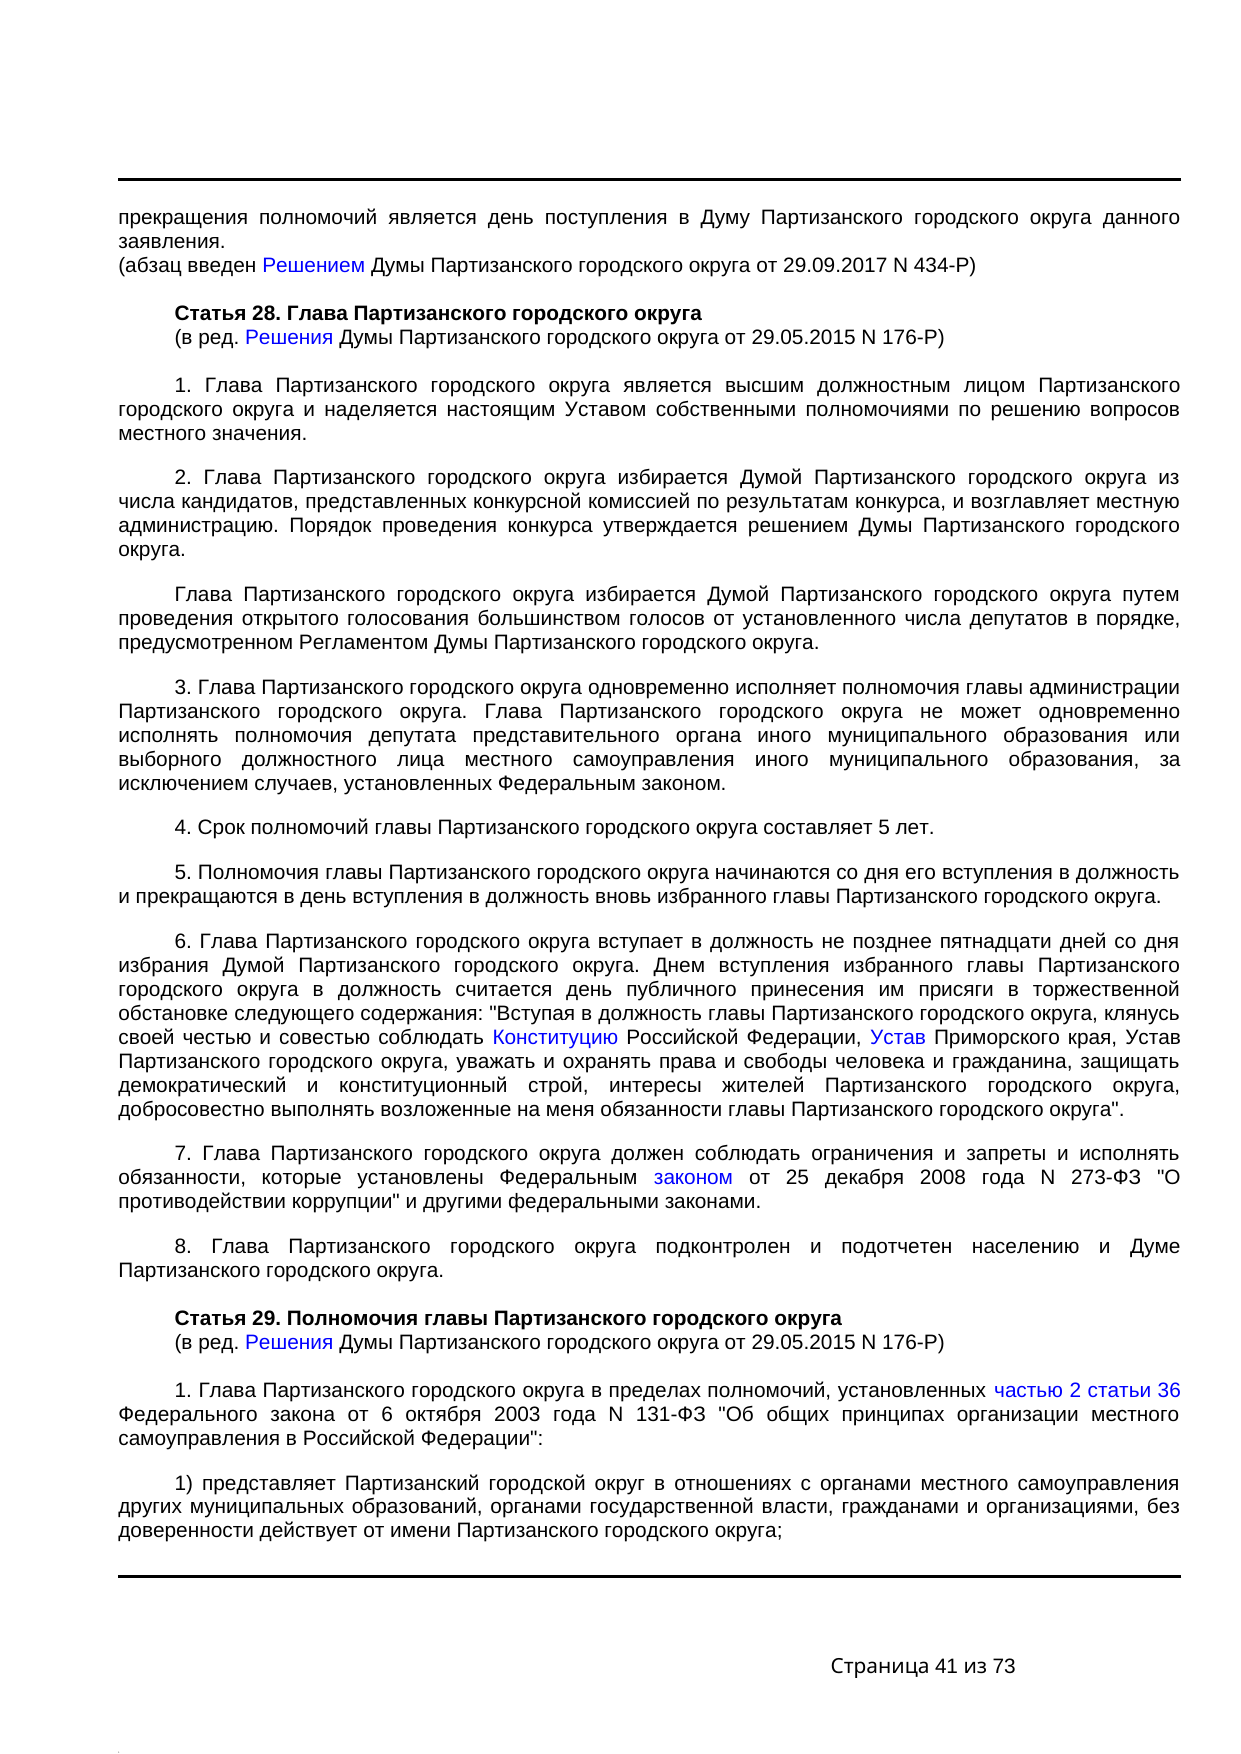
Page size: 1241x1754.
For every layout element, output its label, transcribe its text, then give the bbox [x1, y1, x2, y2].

text (в ред. Решения Думы Партизанского городского округа от 29.05.2015 N 176-Р) [118, 1330, 1181, 1354]
text 1. Глава Партизанского городского округа в пределах полномочий, установленных частью 2 статьи 36 Федерального закона от 6 октября 2003 года N 131-ФЗ "Об общих принципах организации местного самоуправления в Российской Федерации": [118, 1378, 1181, 1449]
text (в ред. Решения Думы Партизанского городского округа от 29.05.2015 N 176-Р) [118, 324, 1181, 348]
text (абзац введен Решением Думы Партизанского городского округа от 29.09.2017 N 434-Р) [118, 253, 1181, 277]
text 3. Глава Партизанского городского округа одновременно исполняет полномочия главы администрации Партизанского городского округа. Глава Партизанского городского округа не может одновременно исполнять полномочия депутата представительного органа иного муниципального образования или выборного должностного лица местного самоуправления иного муниципального образования, за исключением случаев, установленных Федеральным законом. [118, 674, 1181, 794]
title Статья 28. Глава Партизанского городского округа [118, 301, 1181, 324]
text Глава Партизанского городского округа избирается Думой Партизанского городского округа путем проведения открытого голосования большинством голосов от установленного числа депутатов в порядке, предусмотренном Регламентом Думы Партизанского городского округа. [118, 582, 1181, 654]
text 5. Полномочия главы Партизанского городского округа начинаются со дня его вступления в должность и прекращаются в день вступления в должность вновь избранного главы Партизанского городского округа. [118, 860, 1181, 908]
title Статья 29. Полномочия главы Партизанского городского округа [118, 1306, 1181, 1330]
text 7. Глава Партизанского городского округа должен соблюдать ограничения и запреты и исполнять обязанности, которые установлены Федеральным законом от 25 декабря 2008 года N 273-ФЗ "О противодействии коррупции" и другими федеральными законами. [118, 1141, 1181, 1213]
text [118, 205, 1181, 253]
text 1. Глава Партизанского городского округа является высшим должностным лицом Партизанского городского округа и наделяется настоящим Уставом собственными полномочиями по решению вопросов местного значения. [118, 372, 1181, 444]
text 2. Глава Партизанского городского округа избирается Думой Партизанского городского округа из числа кандидатов, представленных конкурсной комиссией по результатам конкурса, и возглавляет местную администрацию. Порядок проведения конкурса утверждается решением Думы Партизанского городского округа. [118, 465, 1181, 561]
text 4. Срок полномочий главы Партизанского городского округа составляет 5 лет. [118, 815, 1181, 839]
text 1) представляет Партизанский городской округ в отношениях с органами местного самоуправления других муниципальных образований, органами государственной власти, гражданами и организациями, без доверенности действует от имени Партизанского городского округа; [118, 1470, 1181, 1542]
text 6. Глава Партизанского городского округа вступает в должность не позднее пятнадцати дней со дня избрания Думой Партизанского городского округа. Днем вступления избранного главы Партизанского городского округа в должность считается день публичного принесения им присяги в торжественной обстановке следующего содержания: "Вступая в должность главы Партизанского городского округа, клянусь своей честью и совестью соблюдать Конституцию Российской Федерации, Устав Приморского края, Устав Партизанского городского округа, уважать и охранять права и свободы человека и гражданина, защищать демократический и конституционный строй, интересы жителей Партизанского городского округа, добросовестно выполнять возложенные на меня обязанности главы Партизанского городского округа". [118, 929, 1181, 1120]
text 8. Глава Партизанского городского округа подконтролен и подотчетен населению и Думе Партизанского городского округа. [118, 1234, 1181, 1282]
